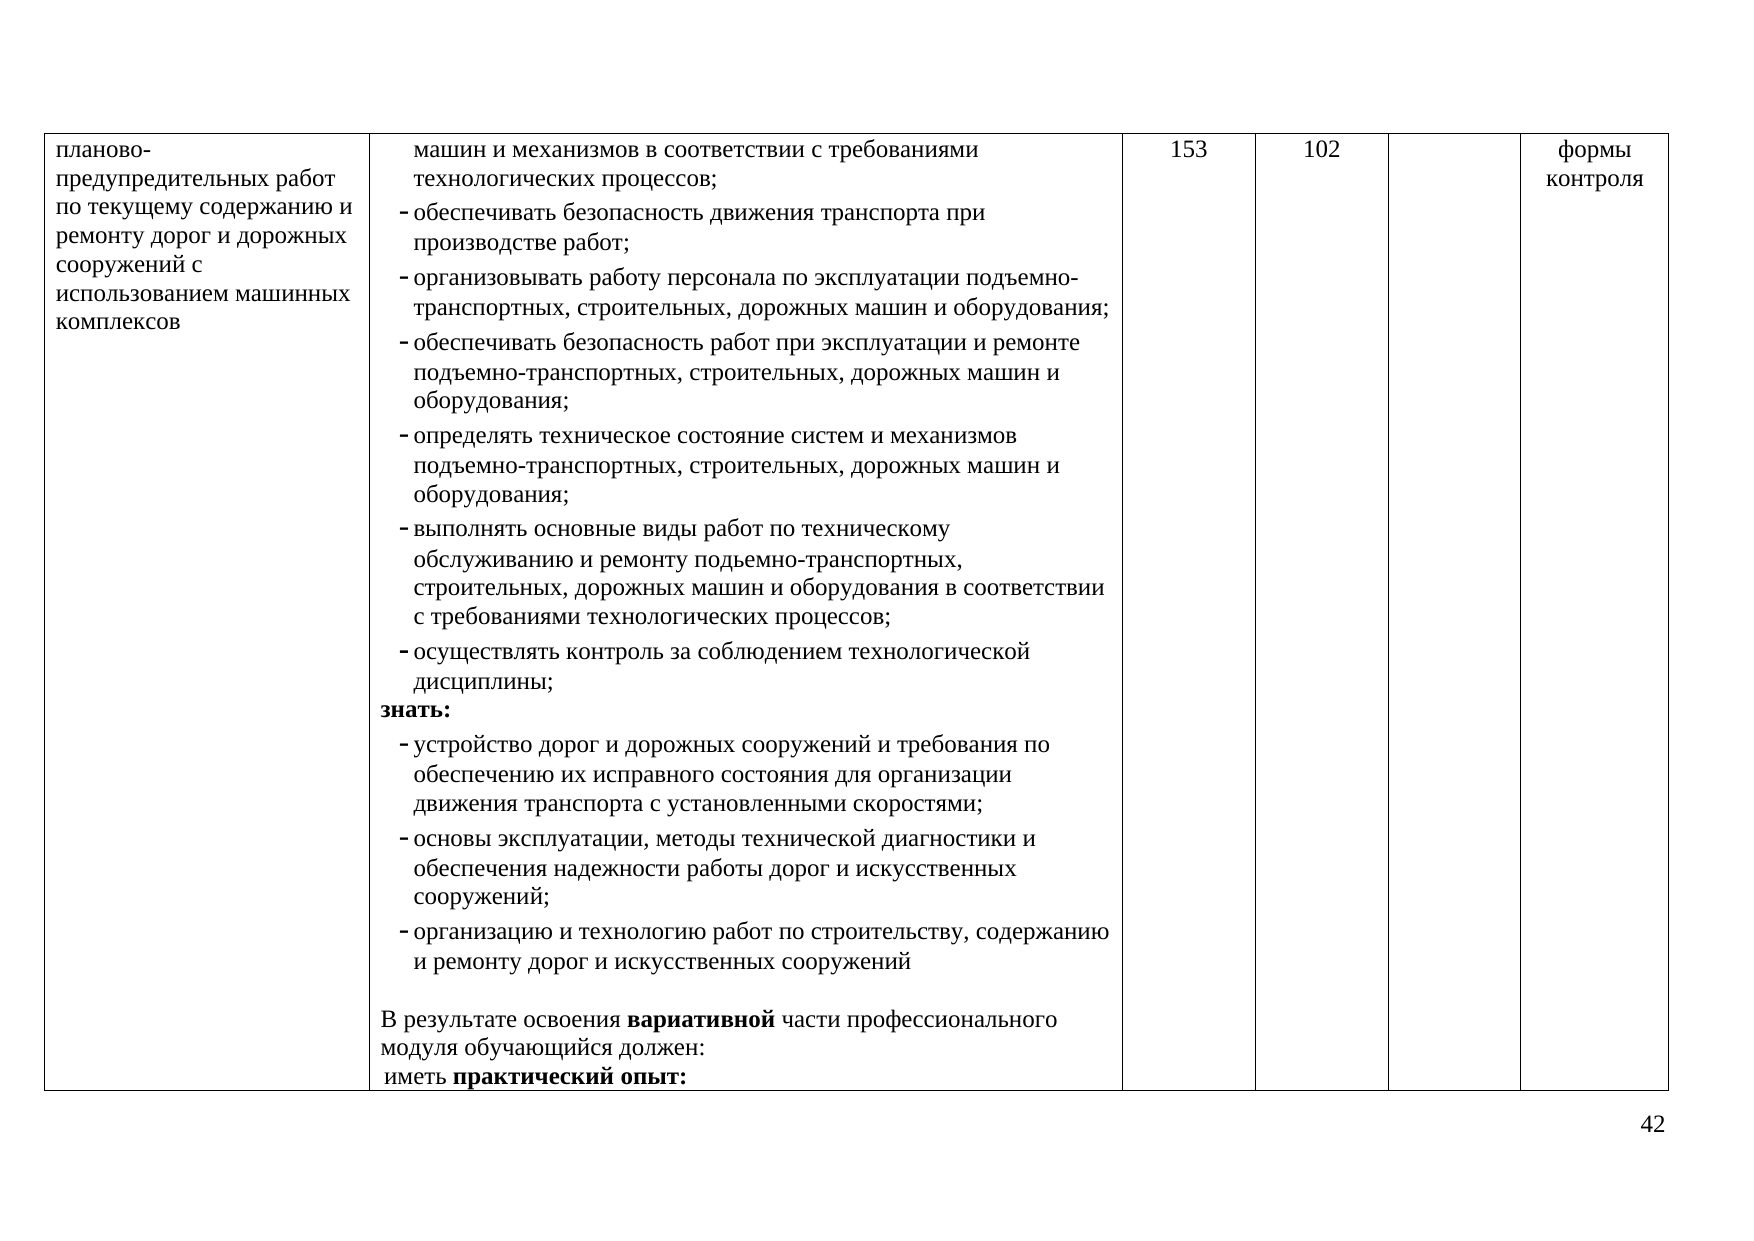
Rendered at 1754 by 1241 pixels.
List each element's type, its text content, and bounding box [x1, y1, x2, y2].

table_cell 187 85 102 [1256, 134, 1388, 1090]
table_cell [45, 134, 369, 1090]
table_cell 281 128 153 [1123, 134, 1255, 1090]
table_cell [1389, 134, 1520, 1090]
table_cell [1521, 134, 1668, 1090]
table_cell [370, 134, 1122, 1090]
